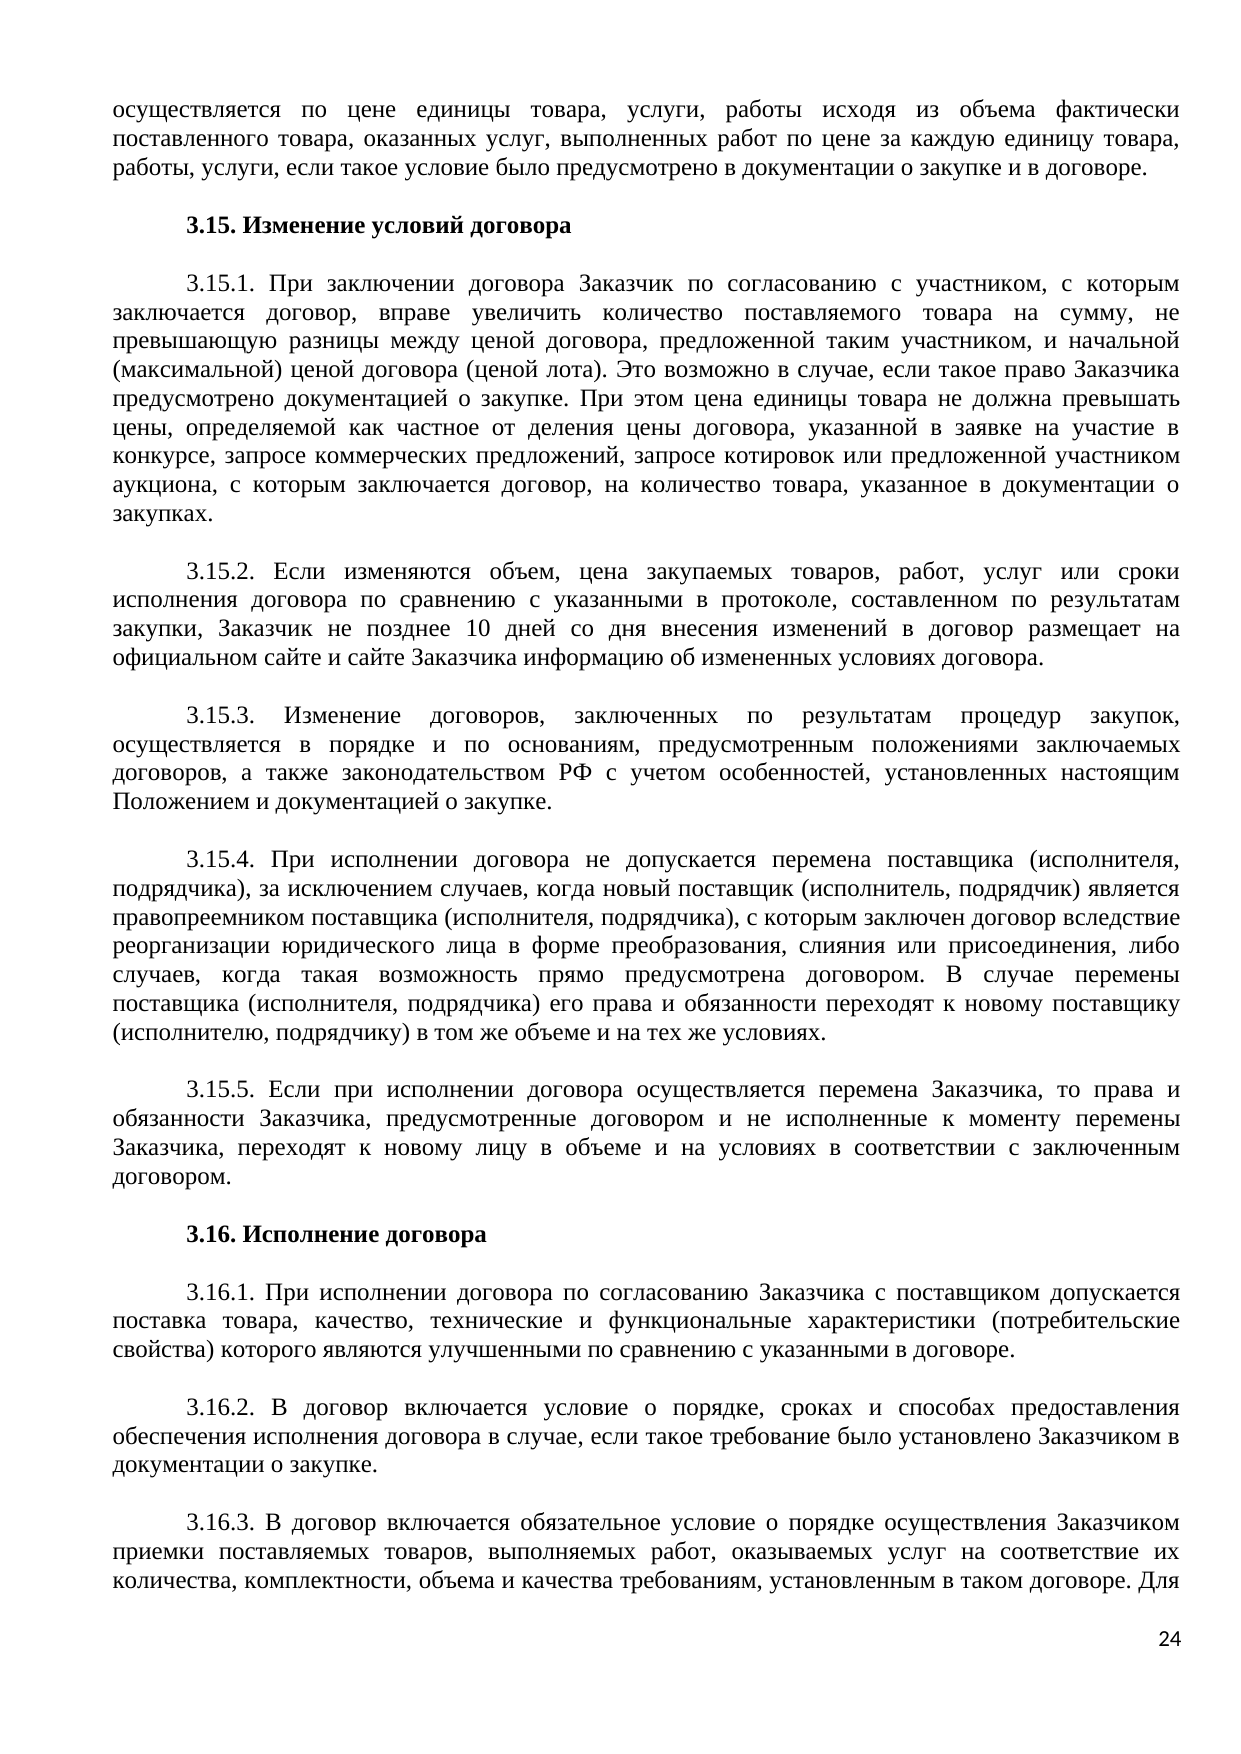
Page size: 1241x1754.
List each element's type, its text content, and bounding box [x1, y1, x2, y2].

text 3.15.2. Если изменяются объем, цена закупаемых товаров, работ, услуг или сроки исполнения договора по сравнению с указанными в протоколе, составленном по результатам закупки, Заказчик не позднее 10 дней со дня внесения изменений в договор размещает на официальном сайте и сайте Заказчика информацию об измененных условиях договора. [112, 556, 1181, 671]
text 3.16.1. При исполнении договора по согласованию Заказчика с поставщиком допускается поставка товара, качество, технические и функциональные характеристики (потребительские свойства) которого являются улучшенными по сравнению с указанными в договоре. [112, 1277, 1181, 1363]
text 3.15.4. При исполнении договора не допускается перемена поставщика (исполнителя, подрядчика), за исключением случаев, когда новый поставщик (исполнитель, подрядчик) является правопреемником поставщика (исполнителя, подрядчика), с которым заключен договор вследствие реорганизации юридического лица в форме преобразования, слияния или присоединения, либо случаев, когда такая возможность прямо предусмотрена договором. В случае перемены поставщика (исполнителя, подрядчика) его права и обязанности переходят к новому поставщику (исполнителю, подрядчику) в том же объеме и на тех же условиях. [112, 844, 1181, 1045]
text 3.16. Исполнение договора [112, 1219, 1181, 1247]
text 3.15.3. Изменение договоров, заключенных по результатам процедур закупок, осуществляется в порядке и по основаниям, предусмотренным положениями заключаемых договоров, а также законодательством РФ с учетом особенностей, установленных настоящим Положением и документацией о закупке. [112, 700, 1181, 815]
text 3.15. Изменение условий договора [112, 210, 1181, 239]
text 3.15.5. Если при исполнении договора осуществляется перемена Заказчика, то права и обязанности Заказчика, предусмотренные договором и не исполненные к моменту перемены Заказчика, переходят к новому лицу в объеме и на условиях в соответствии с заключенным договором. [112, 1074, 1181, 1189]
text 3.15.1. При заключении договора Заказчик по согласованию с участником, с которым заключается договор, вправе увеличить количество поставляемого товара на сумму, не превышающую разницы между ценой договора, предложенной таким участником, и начальной (максимальной) ценой договора (ценой лота). Это возможно в случае, если такое право Заказчика предусмотрено документацией о закупке. При этом цена единицы товара не должна превышать цены, определяемой как частное от деления цены договора, указанной в заявке на участие в конкурсе, запросе коммерческих предложений, запросе котировок или предложенной участником аукциона, с которым заключается договор, на количество товара, указанное в документации о закупках. [112, 268, 1181, 527]
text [112, 1507, 1181, 1594]
text 3.16.2. В договор включается условие о порядке, сроках и способах предоставления обеспечения исполнения договора в случае, если такое требование было установлено Заказчиком в документации о закупке. [112, 1392, 1181, 1478]
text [112, 94, 1181, 181]
